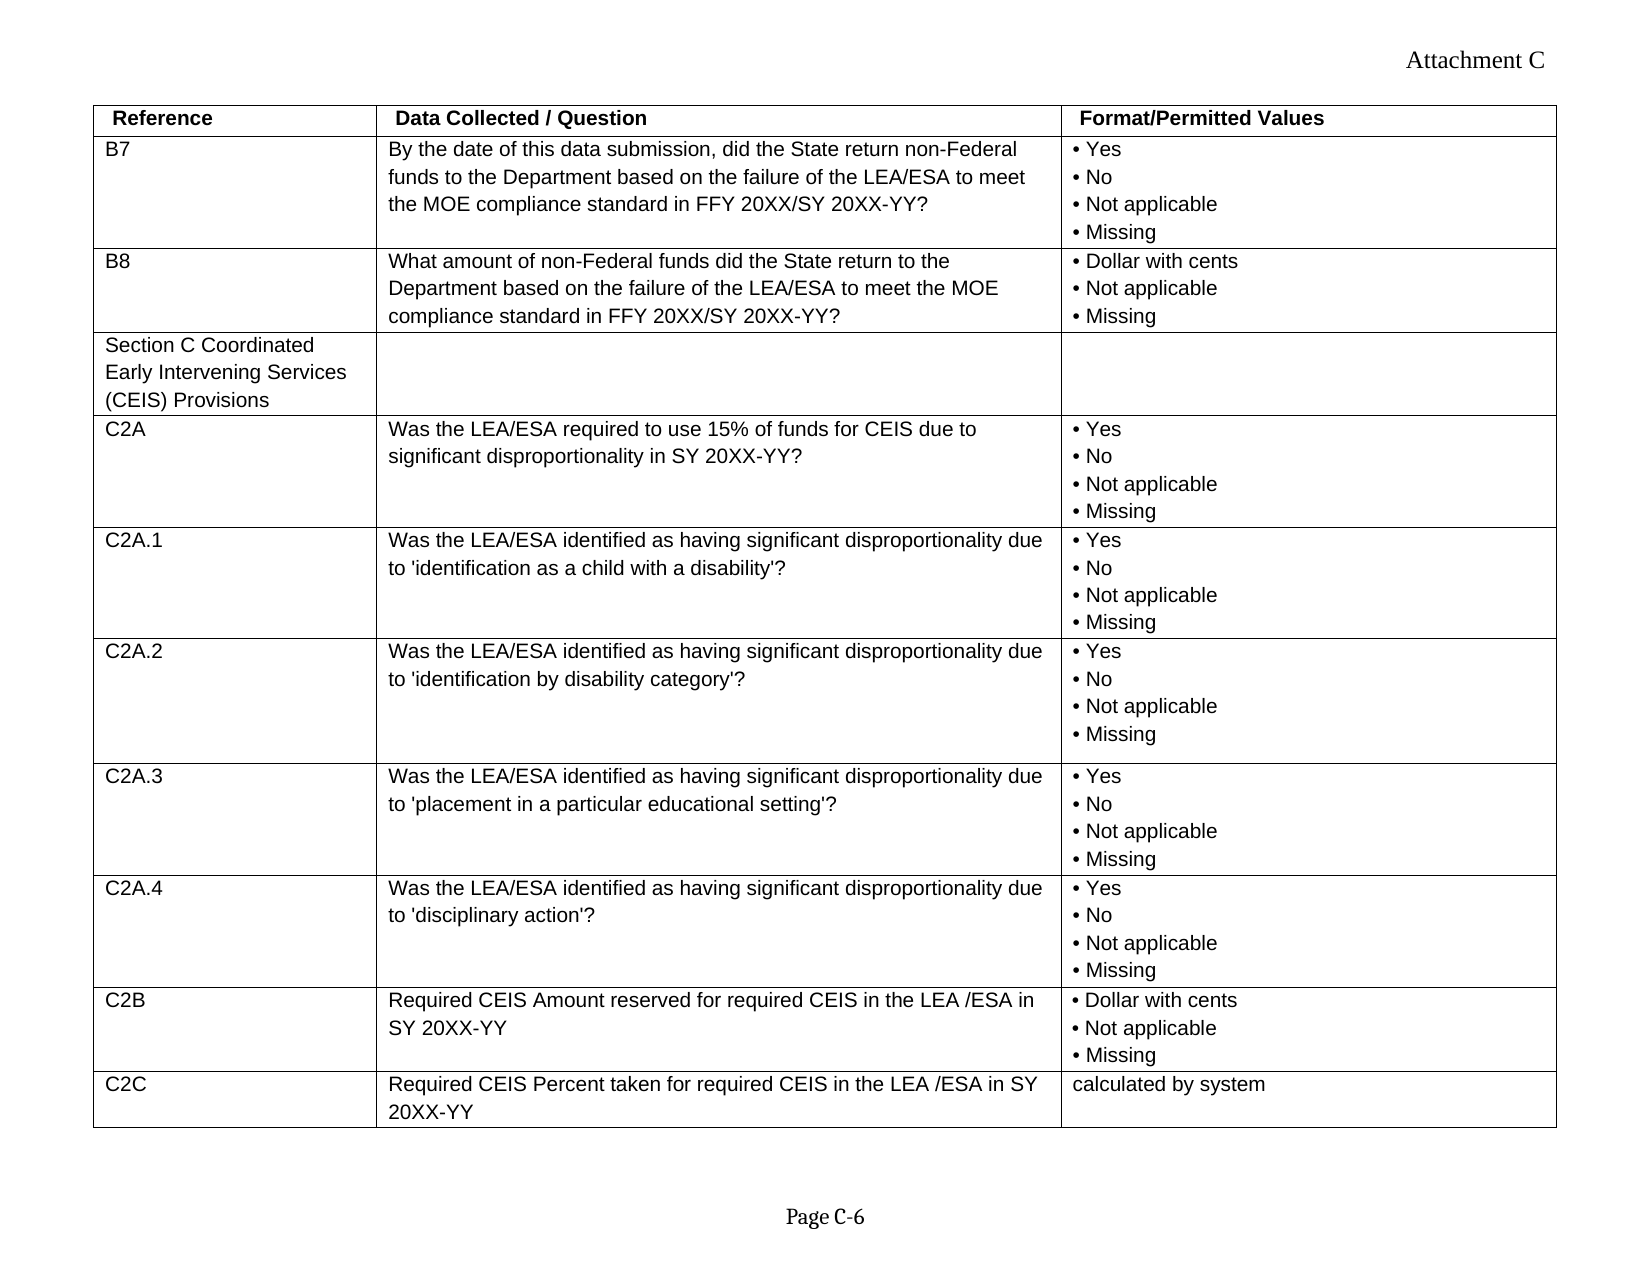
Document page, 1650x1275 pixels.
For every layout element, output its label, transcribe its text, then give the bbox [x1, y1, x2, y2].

table_cell calculated by system [1062, 1072, 1556, 1127]
table_cell • Dollar with cents • Not applicable • Missing [1062, 249, 1556, 332]
table_header Data Collected / Question [377, 106, 1061, 136]
table_cell Was the LEA/ESA identified as having significant disproportionality due to 'identification by disability category'? [377, 639, 1061, 763]
table_cell C2A.3 [94, 764, 376, 875]
table_cell Was the LEA/ESA required to use 15% of funds for CEIS due to significant disproportionality in SY 20XX-YY? [377, 416, 1061, 527]
table_cell Section C Coordinated Early Intervening Services (CEIS) Provisions [94, 333, 376, 415]
table_cell C2A.2 [94, 639, 376, 763]
table_cell Required CEIS Amount reserved for required CEIS in the LEA /ESA in SY 20XX-YY [377, 988, 1061, 1071]
table_cell • Yes • No • Not applicable • Missing [1062, 416, 1556, 527]
table_cell • Dollar with cents • Not applicable • Missing [1062, 988, 1556, 1071]
table_cell C2A [94, 416, 376, 527]
table_cell • Yes • No • Not applicable • Missing [1062, 764, 1556, 875]
table_cell • Yes • No • Not applicable • Missing [1062, 639, 1556, 763]
table_cell Was the LEA/ESA identified as having significant disproportionality due to 'disciplinary action'? [377, 876, 1061, 987]
table_header Reference [94, 106, 376, 136]
table_cell [377, 333, 1061, 415]
table_cell C2A.4 [94, 876, 376, 987]
table_cell B8 [94, 249, 376, 332]
table_cell C2A.1 [94, 528, 376, 638]
table_cell • Yes • No • Not applicable • Missing [1062, 528, 1556, 638]
table_header Format/Permitted Values [1062, 106, 1556, 136]
table_cell B7 [94, 137, 376, 248]
table_cell Was the LEA/ESA identified as having significant disproportionality due to 'placement in a particular educational setting'? [377, 764, 1061, 875]
table_cell C2C [94, 1072, 376, 1127]
table_cell [1062, 333, 1556, 415]
table_cell C2B [94, 988, 376, 1071]
table_cell By the date of this data submission, did the State return non-Federal funds to the Department based on the failure of the LEA/ESA to meet the MOE compliance standard in FFY 20XX/SY 20XX-YY? [377, 137, 1061, 248]
table_cell What amount of non-Federal funds did the State return to the Department based on the failure of the LEA/ESA to meet the MOE compliance standard in FFY 20XX/SY 20XX-YY? [377, 249, 1061, 332]
table_cell • Yes • No • Not applicable • Missing [1062, 137, 1556, 248]
table_cell Was the LEA/ESA identified as having significant disproportionality due to 'identification as a child with a disability'? [377, 528, 1061, 638]
table_cell • Yes • No • Not applicable • Missing [1062, 876, 1556, 987]
table_cell Required CEIS Percent taken for required CEIS in the LEA /ESA in SY 20XX-YY [377, 1072, 1061, 1127]
